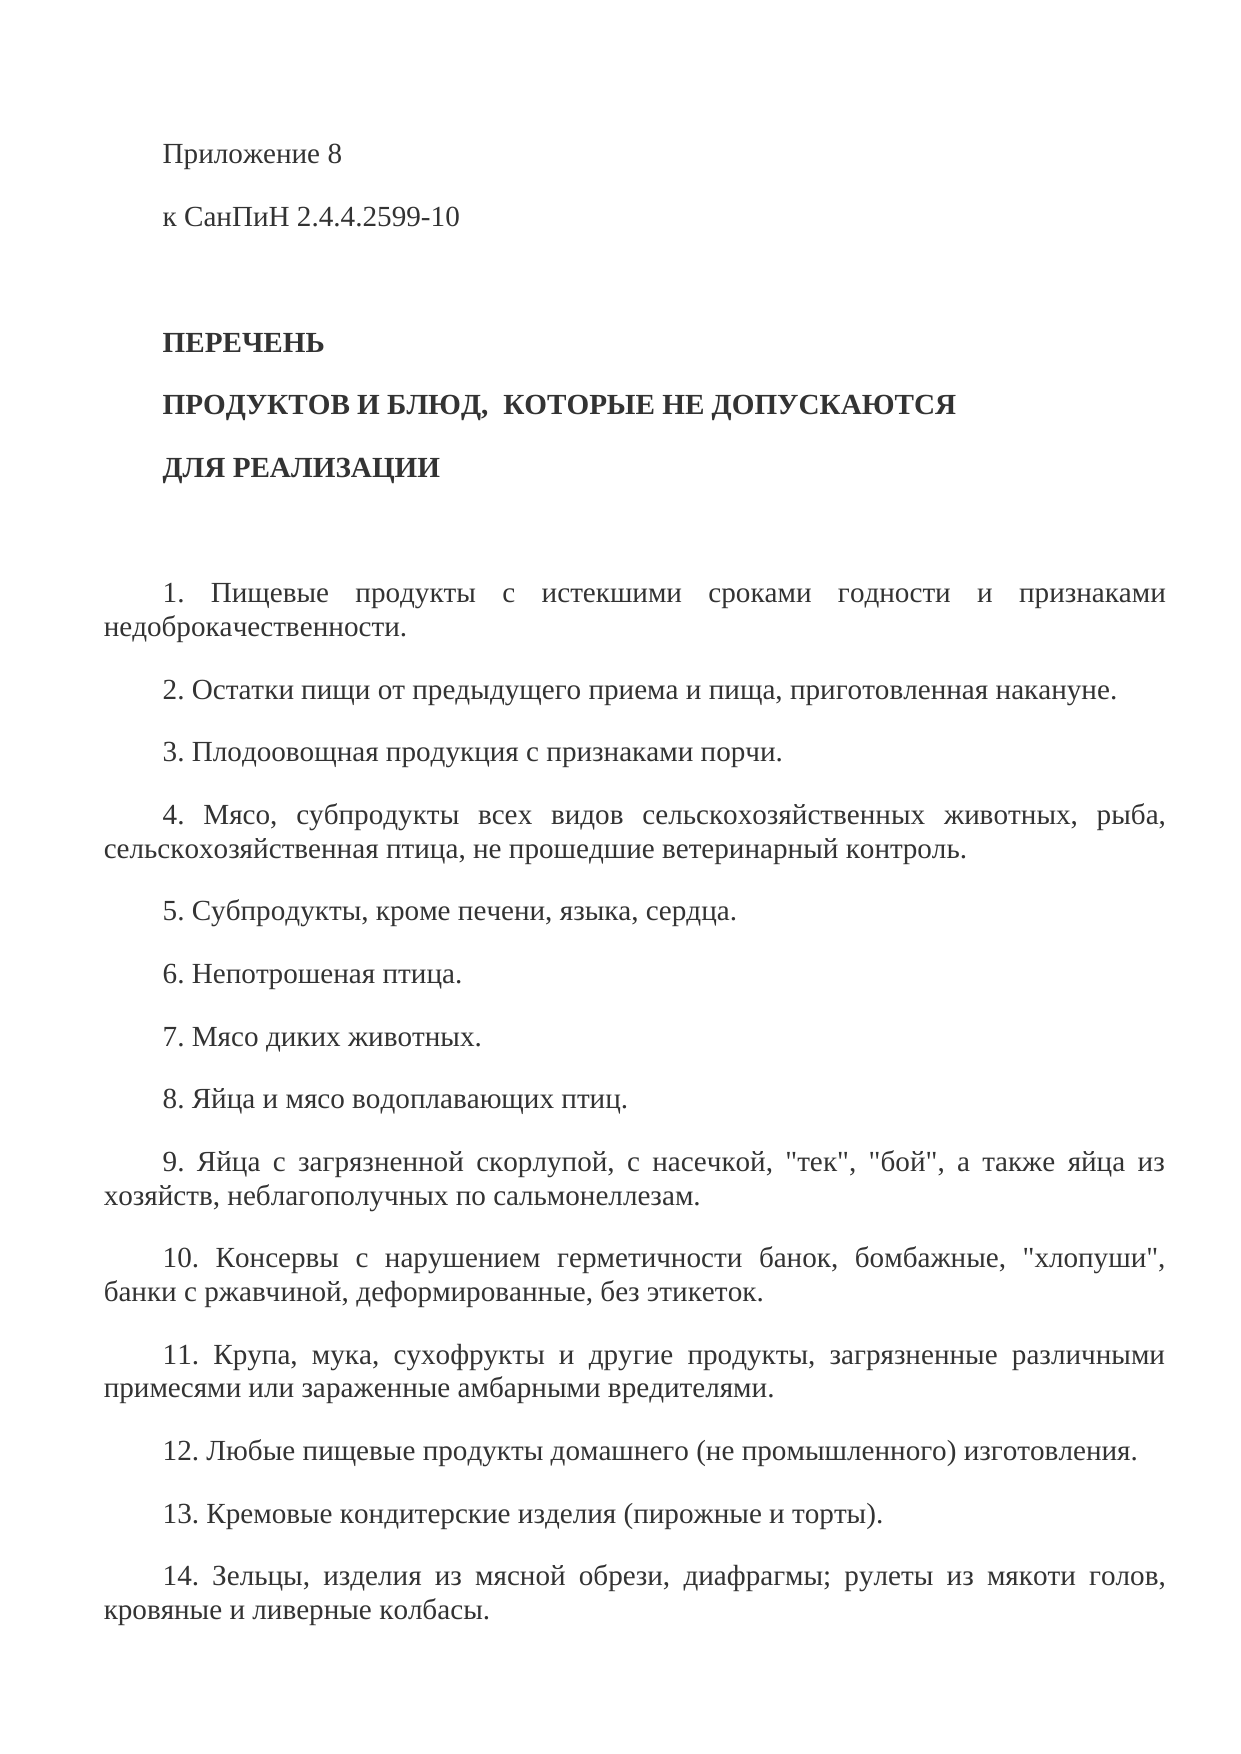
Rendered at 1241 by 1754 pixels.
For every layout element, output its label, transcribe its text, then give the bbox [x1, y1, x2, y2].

text к СанПиН 2.4.4.2599-10 [103, 199, 1167, 233]
text 12. Любые пищевые продукты домашнего (не промышленного) изготовления. [103, 1433, 1167, 1467]
text 6. Непотрошеная птица. [103, 956, 1167, 990]
text 3. Плодоовощная продукция с признаками порчи. [103, 734, 1167, 768]
text ДЛЯ РЕАЛИЗАЦИИ [103, 450, 1167, 484]
text 1. Пищевые продукты с истекшими сроками годности и признаками недоброкачественности. [103, 576, 1167, 643]
text 9. Яйца с загрязненной скорлупой, с насечкой, "тек", "бой", а также яйца из хозяйств, неблагополучных по сальмонеллезам. [103, 1144, 1167, 1211]
text ПРОДУКТОВ И БЛЮД, КОТОРЫЕ НЕ ДОПУСКАЮТСЯ [103, 387, 1167, 421]
text 13. Кремовые кондитерские изделия (пирожные и торты). [103, 1496, 1167, 1529]
text 8. Яйца и мясо водоплавающих птиц. [103, 1082, 1167, 1115]
text 7. Мясо диких животных. [103, 1019, 1167, 1052]
text 4. Мясо, субпродукты всех видов сельскохозяйственных животных, рыба, сельскохозяйственная птица, не прошедшие ветеринарный контроль. [103, 797, 1167, 864]
text 5. Субпродукты, кроме печени, языка, сердца. [103, 893, 1167, 927]
text ПЕРЕЧЕНЬ [103, 325, 1167, 358]
text 2. Остатки пищи от предыдущего приема и пища, приготовленная накануне. [103, 672, 1167, 705]
text 14. Зельцы, изделия из мясной обрези, диафрагмы; рулеты из мякоти голов, кровяные и ливерные колбасы. [103, 1558, 1167, 1626]
text 11. Крупа, мука, сухофрукты и другие продукты, загрязненные различными примесями или зараженные амбарными вредителями. [103, 1337, 1167, 1404]
text Приложение 8 [103, 137, 1167, 170]
text 10. Консервы с нарушением герметичности банок, бомбажные, "хлопуши", банки с ржавчиной, деформированные, без этикеток. [103, 1241, 1167, 1308]
